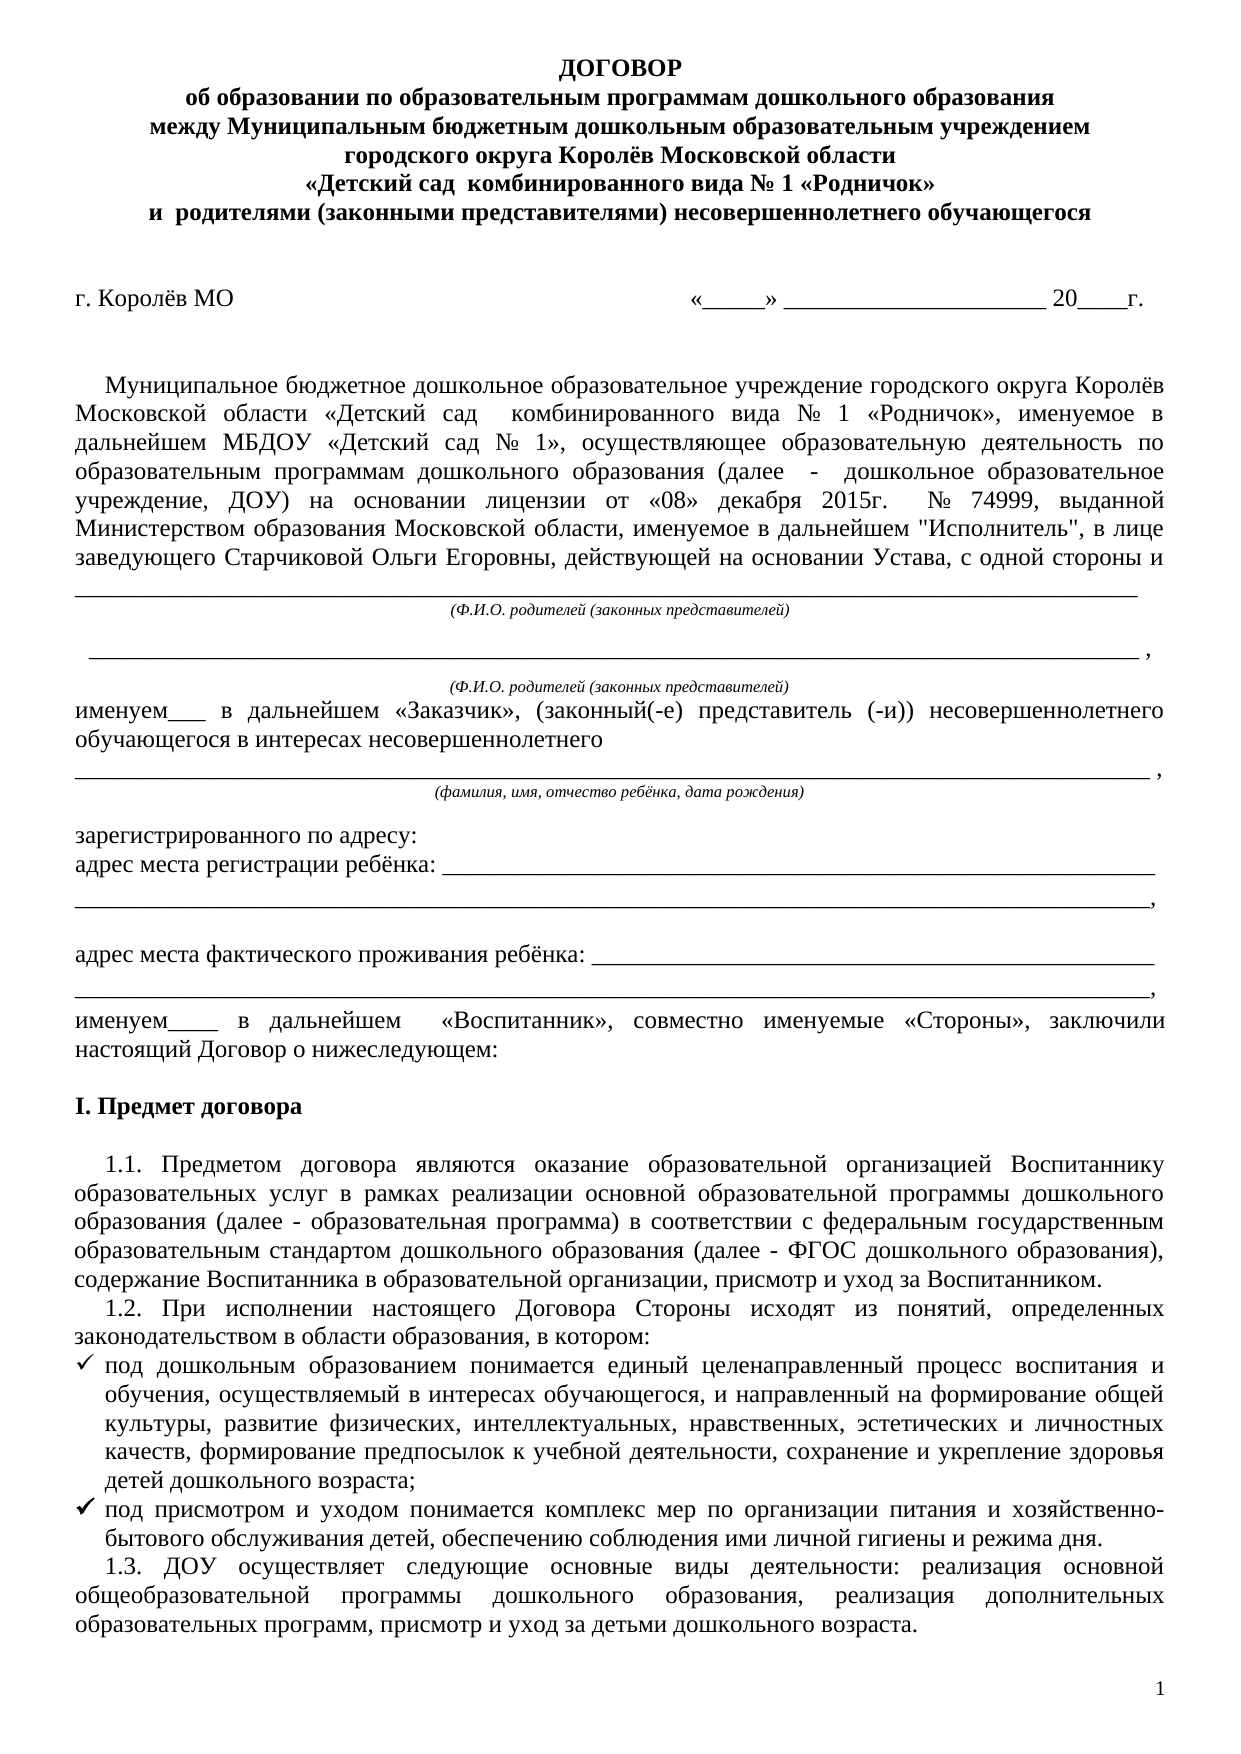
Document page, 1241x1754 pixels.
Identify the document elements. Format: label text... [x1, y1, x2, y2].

text ______________________________________________________________________________________, [75, 882, 1165, 911]
text городского округа Королёв Московской области [75, 140, 1165, 168]
list под дошкольным образованием понимается единый целенаправленный процесс воспитания и обучения, осуществляемый в интересах обучающегося, и направленный на формирование общей культуры, развитие физических, интеллектуальных, нравственных, эстетических и личностных качеств, формирование предпосылок к учебной деятельности, сохранение и укрепление здоровья детей дошкольного возраста; [75, 1350, 1165, 1494]
text Муниципальное бюджетное дошкольное образовательное учреждение городского округа Королёв Московской области «Детский сад комбинированного вида № 1 «Родничок», именуемое в дальнейшем МБДОУ «Детский сад № 1», осуществляющее образовательную деятельность по образовательным программам дошкольного образования (далее - дошкольное образовательное учреждение, ДОУ) на основании лицензии от «08» декабря 2015г. № 74999, выданной Министерством образования Московской области, именуемое в дальнейшем "Исполнитель", в лице заведующего Старчиковой Ольги Егоровны, действующей на основании Устава, с одной стороны и _____________________________________________________________________________________ [75, 370, 1165, 600]
text адрес места регистрации ребёнка: _________________________________________________________ [75, 849, 1165, 878]
text 1.1. Предметом договора являются оказание образовательной организацией Воспитаннику образовательных услуг в рамках реализации основной образовательной программы дошкольного образования (далее - образовательная программа) в соответствии с федеральным государственным образовательным стандартом дошкольного образования (далее - ФГОС дошкольного образования), содержание Воспитанника в образовательной организации, присмотр и уход за Воспитанником. [74, 1149, 1165, 1293]
text именуем____ в дальнейшем «Воспитанник», совместно именуемые «Стороны», заключили настоящий Договор о нижеследующем: [75, 1005, 1165, 1063]
text (фамилия, имя, отчество ребёнка, дата рождения) [75, 782, 1165, 801]
text (Ф.И.О. родителей (законных представителей) [75, 676, 1165, 696]
text 1.3. ДОУ осуществляет следующие основные виды деятельности: реализация основной общеобразовательной программы дошкольного образования, реализация дополнительных образовательных программ, присмотр и уход за детьми дошкольного возраста. [75, 1551, 1165, 1638]
text ______________________________________________________________________________________ , [75, 753, 1165, 782]
text «Детский сад комбинированного вида № 1 «Родничок» [75, 168, 1165, 197]
text зарегистрированного по адресу: [75, 820, 1165, 849]
text ______________________________________________________________________________________, [75, 972, 1165, 1001]
text об образовании по образовательным программам дошкольного образования [75, 82, 1165, 111]
text (Ф.И.О. родителей (законных представителей) ____________________________________________________________________________________ , [75, 600, 1165, 662]
text и родителями (законными представителями) несовершеннолетнего обучающегося [75, 197, 1165, 226]
text именуем___ в дальнейшем «Заказчик», (законный(-е) представитель (-и)) несовершеннолетнего обучающегося в интересах несовершеннолетнего [75, 696, 1165, 753]
list под присмотром и уходом понимается комплекс мер по организации питания и хозяйственно-бытового обслуживания детей, обеспечению соблюдения ими личной гигиены и режима дня. [75, 1494, 1165, 1551]
text г. Королёв МО «_____» _____________________ 20____г. [75, 283, 1165, 312]
text ДОГОВОР [75, 53, 1165, 82]
text между Муниципальным бюджетным дошкольным образовательным учреждением [75, 111, 1165, 140]
text I. Предмет договора [75, 1091, 1165, 1120]
text 1.2. При исполнении настоящего Договора Стороны исходят из понятий, определенных законодательством в области образования, в котором: [74, 1293, 1165, 1350]
text адрес места фактического проживания ребёнка: _____________________________________________ [75, 939, 1165, 968]
